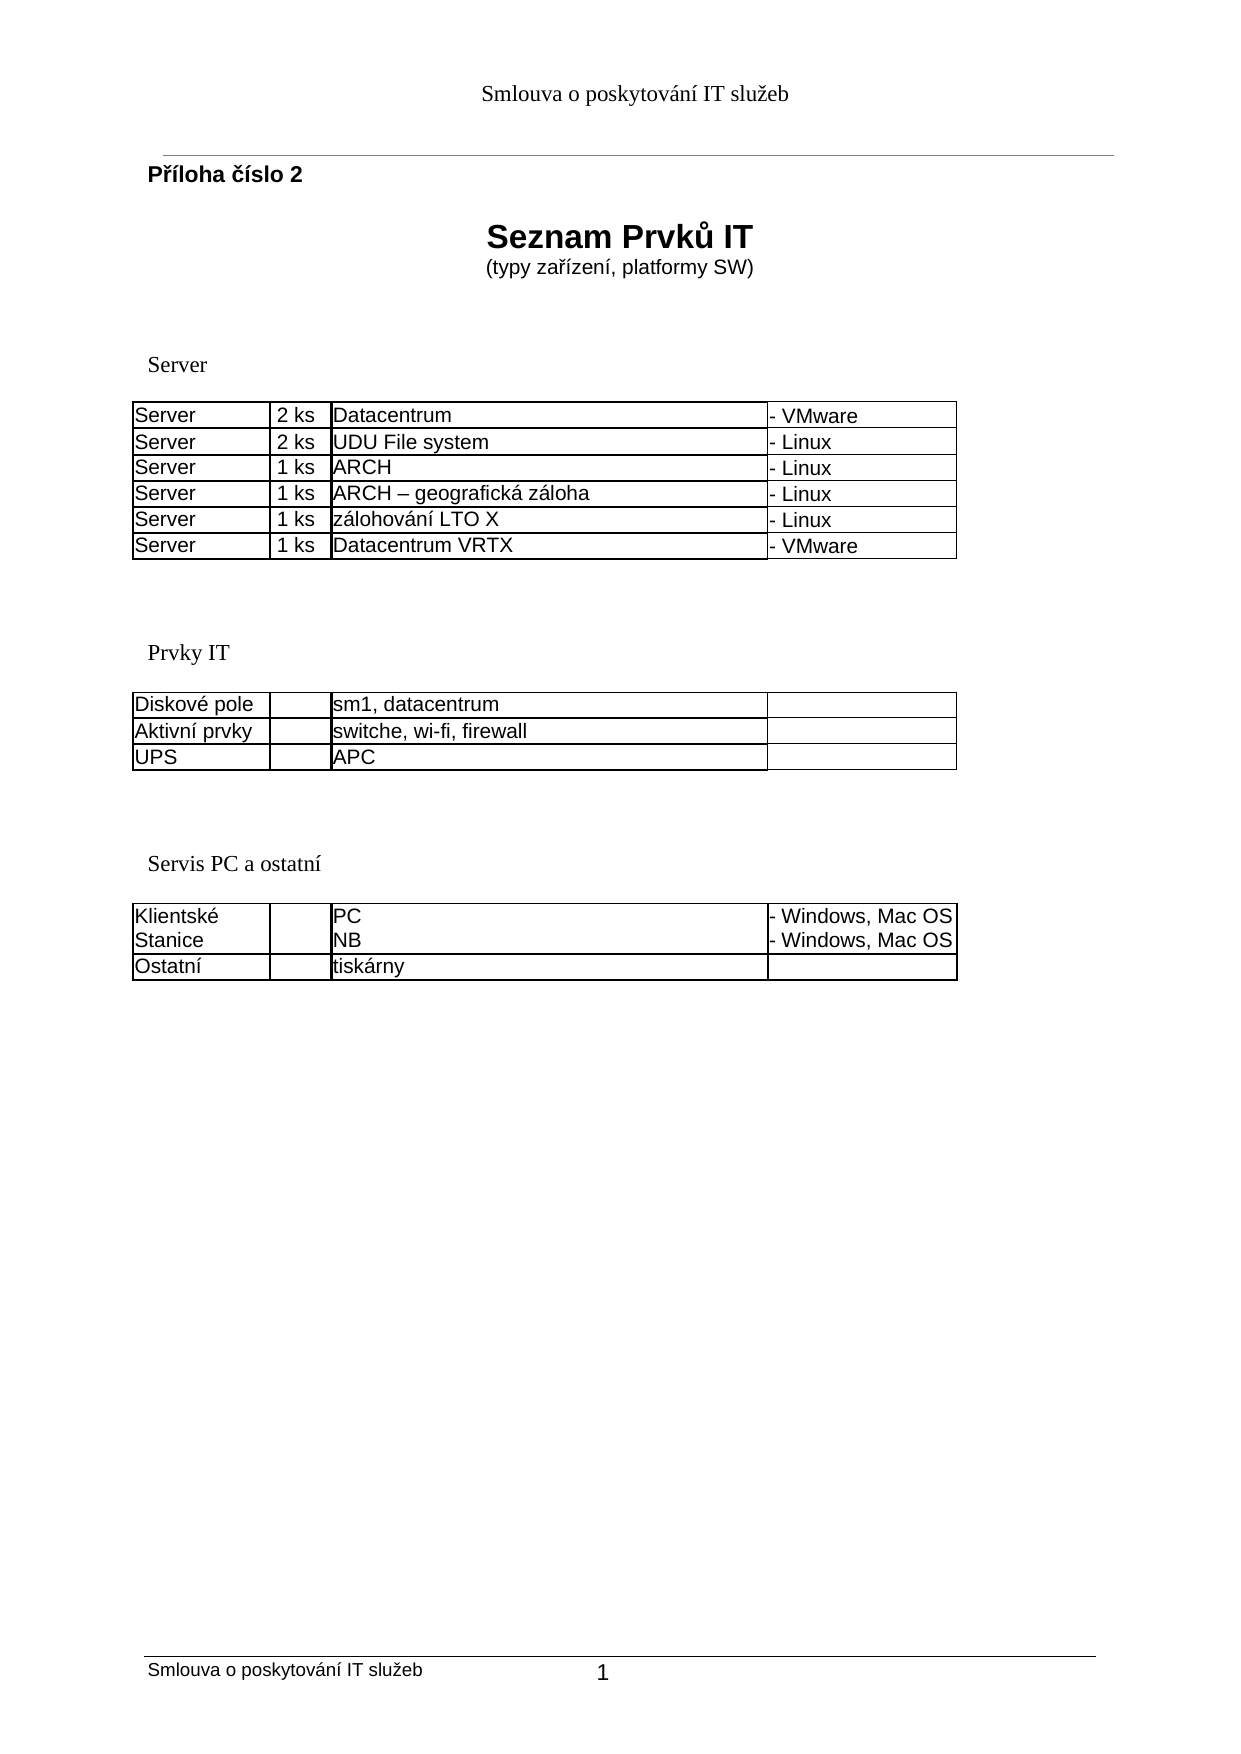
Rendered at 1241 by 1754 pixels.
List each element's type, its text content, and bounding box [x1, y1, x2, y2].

table_cell UPS [134, 745, 269, 769]
table_cell Aktivní prvky [134, 719, 269, 743]
table_cell [271, 955, 330, 979]
table_cell switche, wi-fi, firewall [333, 719, 767, 743]
table_header - VMware [768, 402, 956, 427]
table_cell ARCH – geografická záloha [333, 482, 767, 506]
table_cell APC [333, 745, 767, 769]
table_cell Server [134, 508, 269, 532]
table_cell Ostatní [134, 955, 269, 979]
table_cell Datacentrum VRTX [333, 534, 767, 558]
table_cell [768, 718, 956, 743]
table_cell [768, 744, 956, 769]
subtitle Příloha číslo 2 [147, 161, 303, 188]
table_header Diskové pole [134, 693, 269, 717]
table_cell - Linux [768, 428, 956, 453]
text Server [147, 351, 1107, 377]
table_header [271, 693, 330, 717]
table_cell 1 ks [271, 508, 330, 532]
table_cell - Linux [768, 481, 956, 506]
table_header Server [134, 403, 269, 427]
table_header Windows, Mac OS Windows, Mac OS [769, 904, 956, 952]
table_cell ARCH [333, 456, 767, 479]
table_cell 1 ks [271, 456, 330, 479]
table_cell Server [134, 482, 269, 506]
table_cell [769, 955, 956, 979]
table_header sm1, datacentrum [333, 693, 767, 717]
table_cell 2 ks [271, 429, 330, 453]
table_cell Server [134, 429, 269, 453]
table_cell [271, 745, 330, 769]
table_header PC NB [333, 904, 767, 952]
table_header [271, 904, 330, 952]
table_cell [271, 719, 330, 743]
text Seznam Prvků IT [486, 217, 1107, 255]
table_header Datacentrum [333, 403, 767, 427]
table_cell - VMware [768, 533, 956, 558]
table_cell - Linux [768, 507, 956, 532]
table_cell UDU File system [333, 429, 767, 453]
table_cell 1 ks [271, 534, 330, 558]
text (typy zařízení, platformy SW) [486, 255, 1107, 279]
table_cell Server [134, 534, 269, 558]
table_cell 1 ks [271, 482, 330, 506]
text Prvky IT [147, 639, 1107, 665]
table_header [768, 693, 956, 717]
table_header 2 ks [271, 403, 330, 427]
table_cell tiskárny [333, 955, 767, 979]
table_cell Server [134, 456, 269, 479]
table_header Klientské Stanice [134, 904, 269, 952]
table_cell zálohování LTO X [333, 508, 767, 532]
table_cell - Linux [768, 455, 956, 479]
text Servis PC a ostatní [147, 850, 1107, 877]
